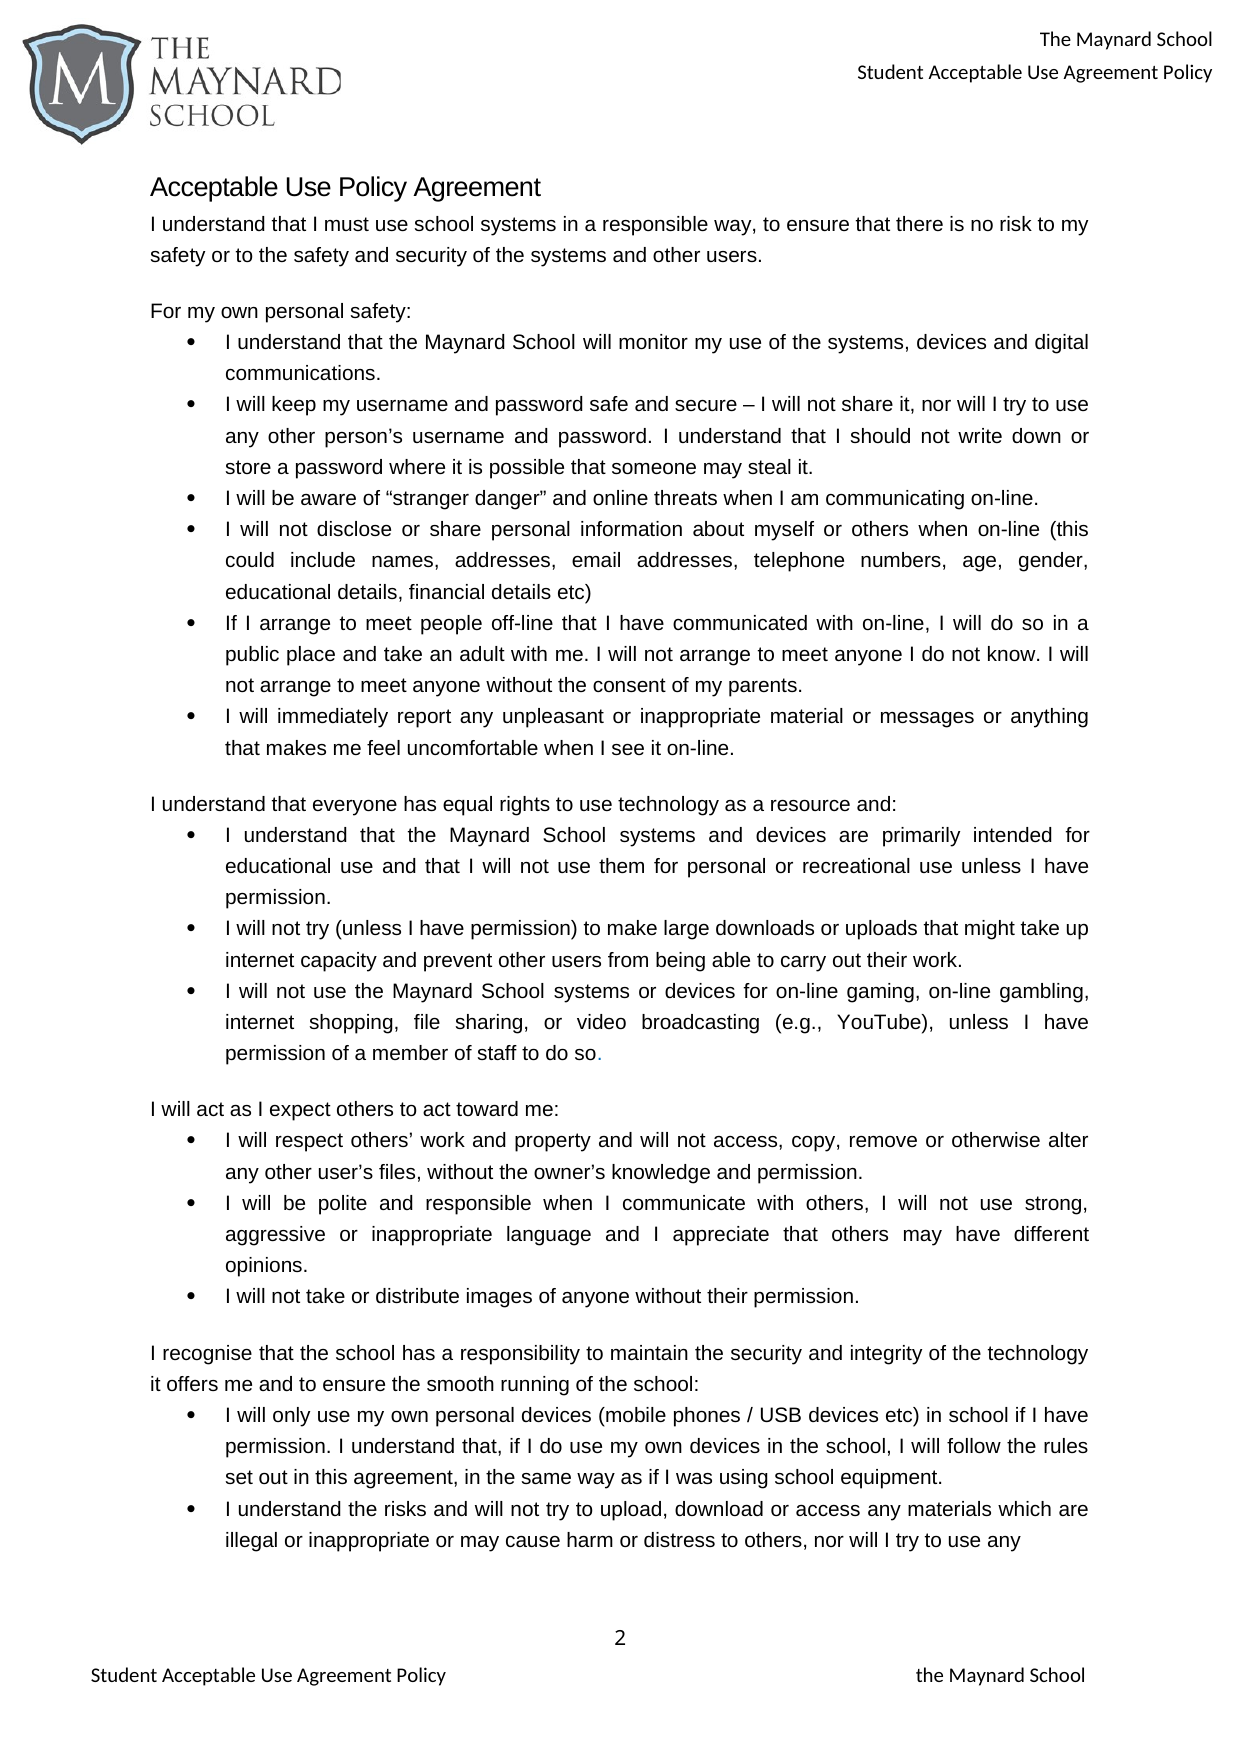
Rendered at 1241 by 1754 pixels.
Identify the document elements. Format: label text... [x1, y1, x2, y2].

picture [21, 18, 340, 147]
subtitle Acceptable Use Policy Agreement [150, 171, 1090, 202]
list I will not try (unless I have permission) to make large downloads or uploads that might take up internet capacity and prevent other users from being able to carry out their work. [187, 916, 1090, 971]
list If I arrange to meet people off-line that I have communicated with on-line, I will do so in a public place and take an adult with me. I will not arrange to meet anyone I do not know. I will not arrange to meet anyone without the consent of my parents. [187, 611, 1090, 697]
subtitle I recognise that the school has a responsibility to maintain the security and integrity of the technology it offers me and to ensure the smooth running of the school: [150, 1341, 1090, 1396]
list I will only use my own personal devices (mobile phones / USB devices etc) in school if I have permission. I understand that, if I do use my own devices in the school, I will follow the rules set out in this agreement, in the same way as if I was using school equipment. [187, 1403, 1090, 1489]
list I will immediately report any unpleasant or inappropriate material or messages or anything that makes me feel uncomfortable when I see it on-line. [187, 704, 1090, 759]
list I will respect others’ work and property and will not access, copy, remove or otherwise alter any other user’s files, without the owner’s knowledge and permission. [187, 1128, 1090, 1183]
text I understand that I must use school systems in a responsible way, to ensure that there is no risk to my safety or to the safety and security of the systems and other users. [150, 211, 1090, 267]
list I will not take or distribute images of anyone without their permission. [187, 1284, 1090, 1308]
list I will be polite and responsible when I communicate with others, I will not use strong, aggressive or inappropriate language and I appreciate that others may have different opinions. [187, 1191, 1090, 1277]
list I will not disclose or share personal information about myself or others when on-line (this could include names, addresses, email addresses, telephone numbers, age, gender, educational details, financial details etc) [187, 517, 1090, 603]
list I will be aware of “stranger danger” and online threats when I am communicating on-line. [187, 486, 1090, 510]
list I will keep my username and password safe and secure – I will not share it, nor will I try to use any other person’s username and password. I understand that I should not write down or store a password where it is possible that someone may steal it. [187, 392, 1090, 479]
subtitle I understand that everyone has equal rights to use technology as a resource and: [150, 792, 1090, 816]
list I understand the risks and will not try to upload, download or access any materials which are illegal or inappropriate or may cause harm or distress to others, nor will I try to use any [187, 1496, 1090, 1552]
subtitle I will act as I expect others to act toward me: [150, 1097, 1090, 1121]
list I understand that the Maynard School will monitor my use of the systems, devices and digital communications. [187, 330, 1090, 385]
subtitle For my own personal safety: [150, 299, 1090, 323]
list I understand that the Maynard School systems and devices are primarily intended for educational use and that I will not use them for personal or recreational use unless I have permission. [187, 823, 1090, 909]
list I will not use the Maynard School systems or devices for on-line gaming, on-line gambling, internet shopping, file sharing, or video broadcasting (e.g., YouTube), unless I have permission of a member of staff to do so. [187, 979, 1090, 1065]
